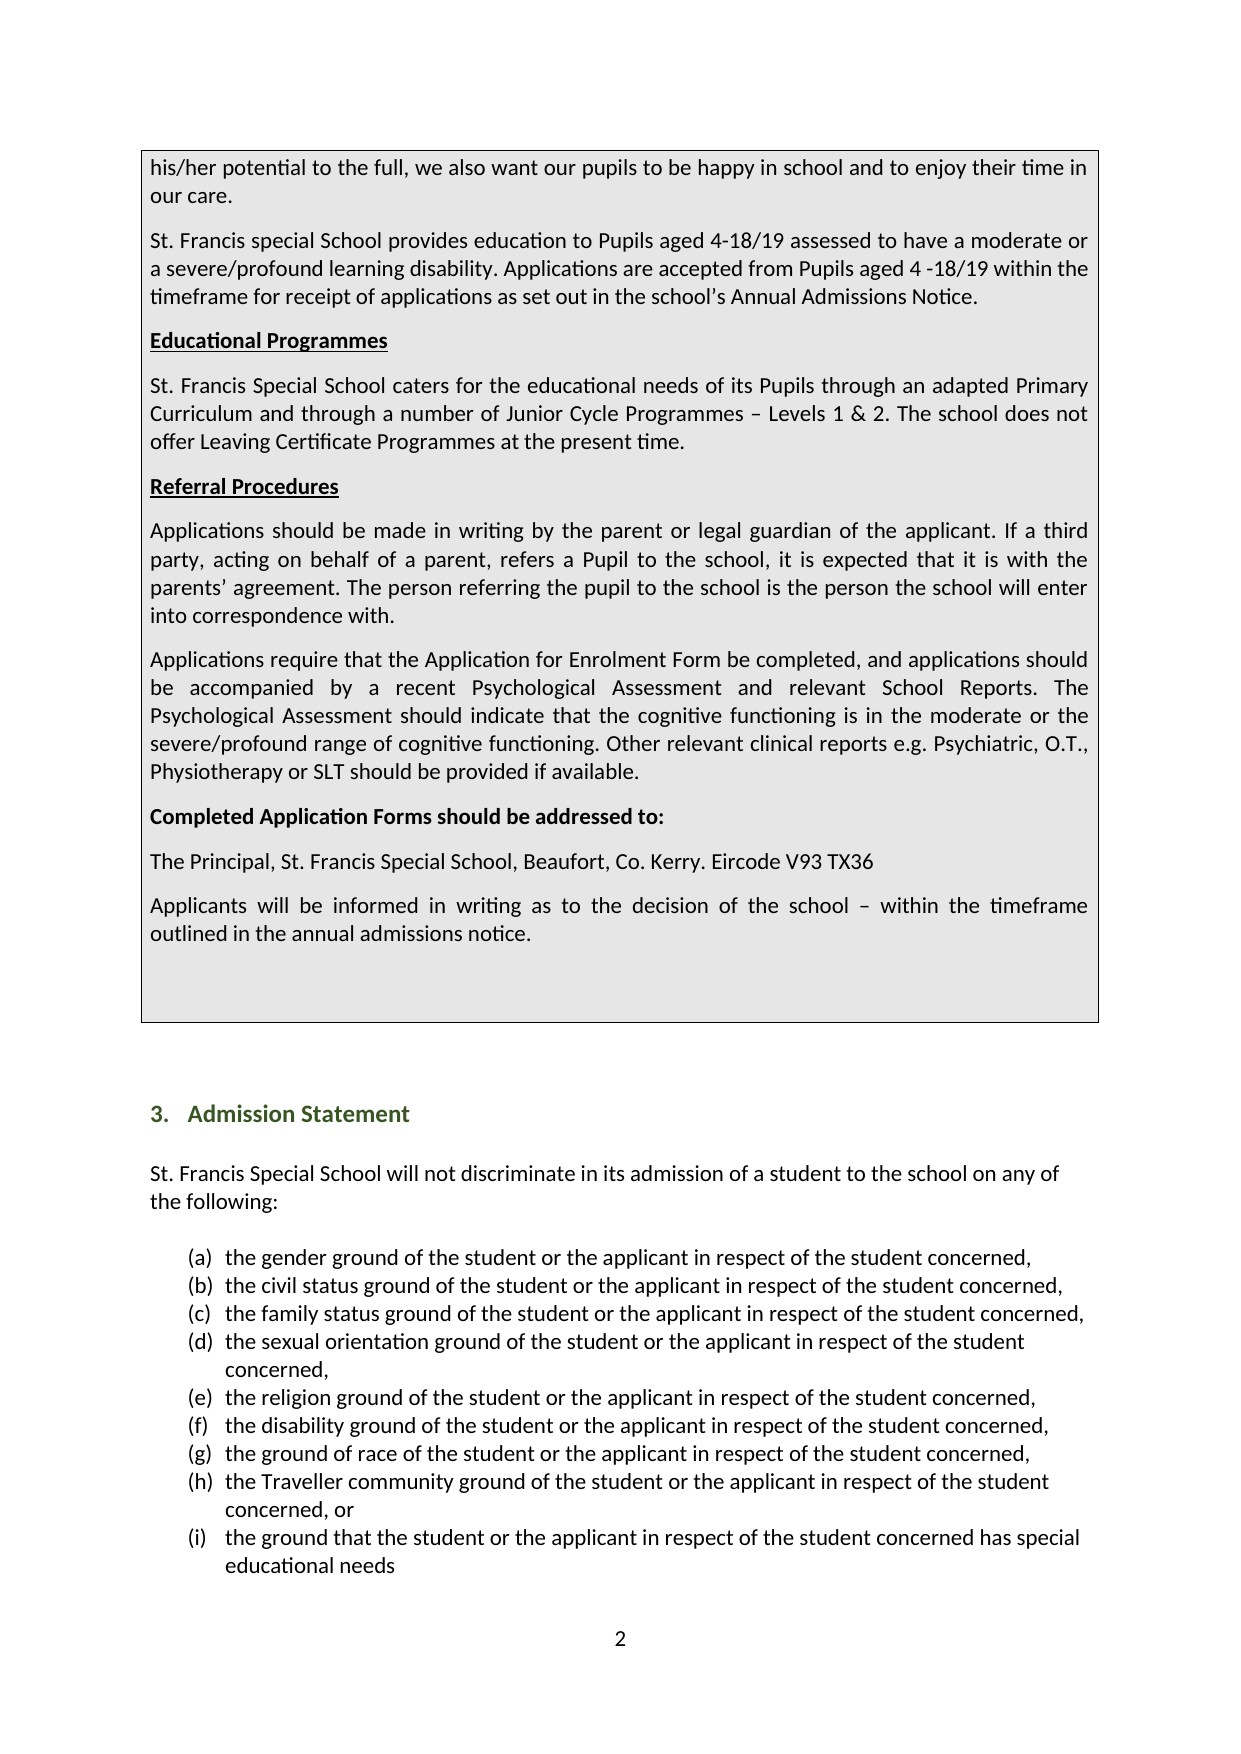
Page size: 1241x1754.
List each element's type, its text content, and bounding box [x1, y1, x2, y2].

text Completed Application Forms should be addressed to: [142, 799, 1098, 830]
text St. Francis special School provides education to Pupils aged 4-18/19 assessed to have a moderate or a severe/profound learning disability. Applications are accepted from Pupils aged 4 -18/19 within the timeframe for receipt of applications as set out in the school’s Annual Admissions Notice. [142, 223, 1098, 310]
list the sexual orientation ground of the student or the applicant in respect of the student concerned, [187, 1327, 1090, 1383]
list the disability ground of the student or the applicant in respect of the student concerned, [187, 1411, 1090, 1439]
list the Traveller community ground of the student or the applicant in respect of the student concerned, or [187, 1467, 1090, 1523]
list the family status ground of the student or the applicant in respect of the student concerned, [187, 1299, 1090, 1327]
list the civil status ground of the student or the applicant in respect of the student concerned, [187, 1271, 1090, 1299]
text St. Francis Special School will not discriminate in its admission of a student to the school on any of the following: [150, 1159, 1090, 1215]
text Referral Procedures [142, 469, 1098, 500]
list the ground of race of the student or the applicant in respect of the student concerned, [187, 1439, 1090, 1467]
text St. Francis Special School caters for the educational needs of its Pupils through an adapted Primary Curriculum and through a number of Junior Cycle Programmes – Levels 1 & 2. The school does not offer Leaving Certificate Programmes at the present time. [142, 368, 1098, 455]
list the ground that the student or the applicant in respect of the student concerned has special educational needs [187, 1523, 1090, 1579]
list the gender ground of the student or the applicant in respect of the student concerned, [187, 1243, 1090, 1271]
text Applications require that the Application for Enrolment Form be completed, and applications should be accompanied by a recent Psychological Assessment and relevant School Reports. The Psychological Assessment should indicate that the cognitive functioning is in the moderate or the severe/profound range of cognitive functioning. Other relevant clinical reports e.g. Psychiatric, O.T., Physiotherapy or SLT should be provided if available. [142, 642, 1098, 786]
list the religion ground of the student or the applicant in respect of the student concerned, [187, 1383, 1090, 1411]
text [142, 151, 1098, 209]
text Applications should be made in writing by the parent or legal guardian of the applicant. If a third party, acting on behalf of a parent, refers a Pupil to the school, it is expected that it is with the parents’ agreement. The person referring the pupil to the school is the person the school will enter into correspondence with. [142, 513, 1098, 629]
text Applicants will be informed in writing as to the decision of the school – within the timeframe outlined in the annual admissions notice. [142, 888, 1098, 948]
text The Principal, St. Francis Special School, Beaufort, Co. Kerry. Eircode V93 TX36 [142, 844, 1098, 875]
text Educational Programmes [142, 323, 1098, 354]
subtitle Admission Statement [150, 1098, 1090, 1129]
